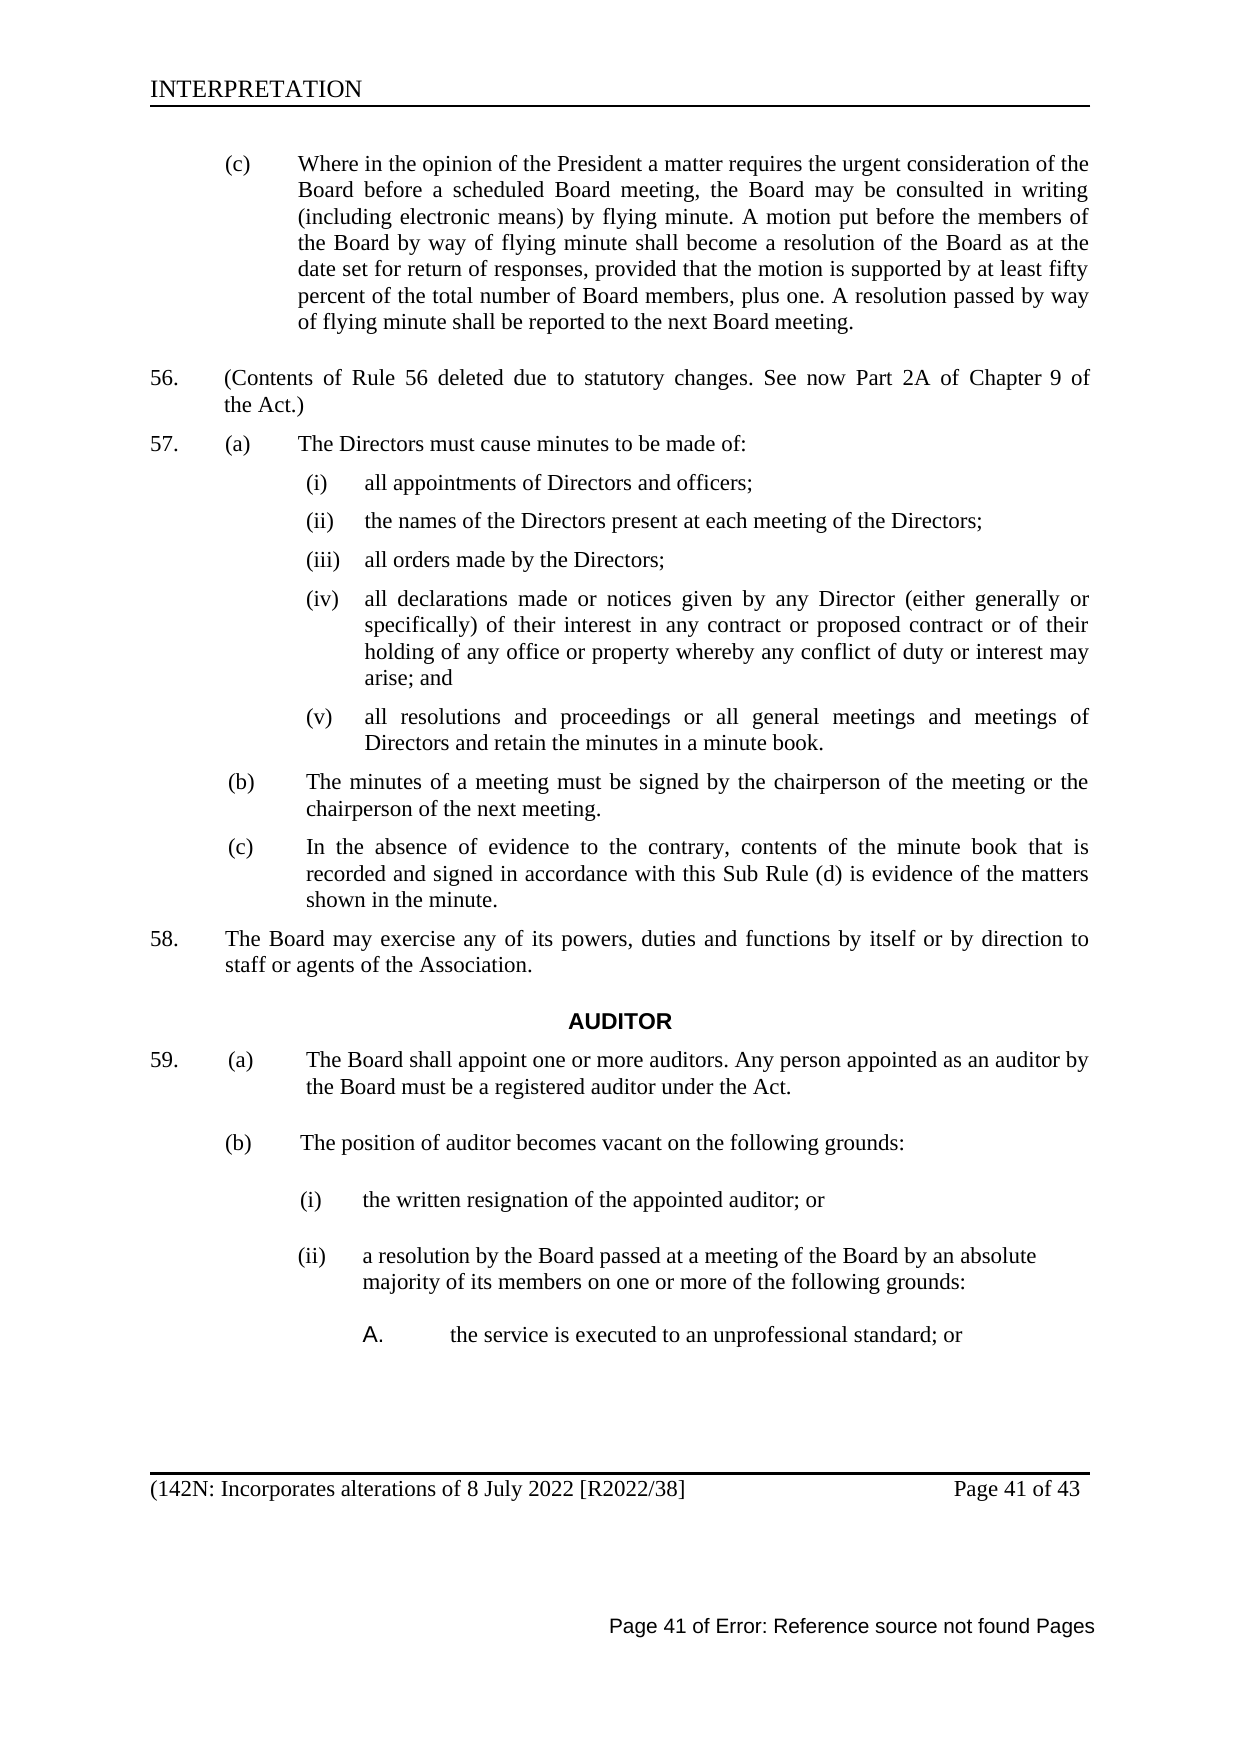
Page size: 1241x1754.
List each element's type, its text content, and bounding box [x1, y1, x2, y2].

text (c) In the absence of evidence to the contrary, contents of the minute book that is recorded and signed in accordance with this Sub Rule (d) is evidence of the matters shown in the minute. [228, 833, 1090, 912]
text 58. The Board may exercise any of its powers, duties and functions by itself or by direction to staff or agents of the Association. [150, 925, 1090, 978]
text (ii) the names of the Directors present at each meeting of the Directors; [306, 507, 1090, 534]
text 57. (a) The Directors must cause minutes to be made of: [150, 430, 1090, 456]
text (b) The position of auditor becomes vacant on the following grounds: [225, 1129, 1090, 1156]
text (ii) a resolution by the Board passed at a meeting of the Board by an absolute majority of its members on one or more of the following grounds: [298, 1242, 1090, 1295]
subtitle AUDITOR [150, 1008, 1090, 1034]
text 56. (Contents of Rule 56 deleted due to statutory changes. See now Part 2A of Chapter 9 of the Act.) [150, 364, 1090, 417]
text (iii) all orders made by the Directors; [306, 546, 1090, 573]
text (c) Where in the opinion of the President a matter requires the urgent consideration of the Board before a scheduled Board meeting, the Board may be consulted in writing (including electronic means) by flying minute. A motion put before the members of the Board by way of flying minute shall become a resolution of the Board as at the date set for return of responses, provided that the motion is supported by at least fifty percent of the total number of Board members, plus one. A resolution passed by way of flying minute shall be reported to the next Board meeting. [150, 150, 1090, 334]
text (i) the written resignation of the appointed auditor; or [300, 1186, 1090, 1212]
text (v) all resolutions and proceedings or all general meetings and meetings of Directors and retain the minutes in a minute book. [306, 703, 1090, 756]
text A. the service is executed to an unprofessional standard; or [362, 1321, 1090, 1347]
text 59. (a) The Board shall appoint one or more auditors. Any person appointed as an auditor by the Board must be a registered auditor under the Act. [150, 1047, 1090, 1099]
text (b) The minutes of a meeting must be signed by the chairperson of the meeting or the chairperson of the next meeting. [228, 768, 1090, 821]
text (iv) all declarations made or notices given by any Director (either generally or specifically) of their interest in any contract or proposed contract or of their holding of any office or property whereby any conflict of duty or interest may arise; and [306, 585, 1090, 691]
text (i) all appointments of Directors and officers; [306, 468, 1090, 495]
